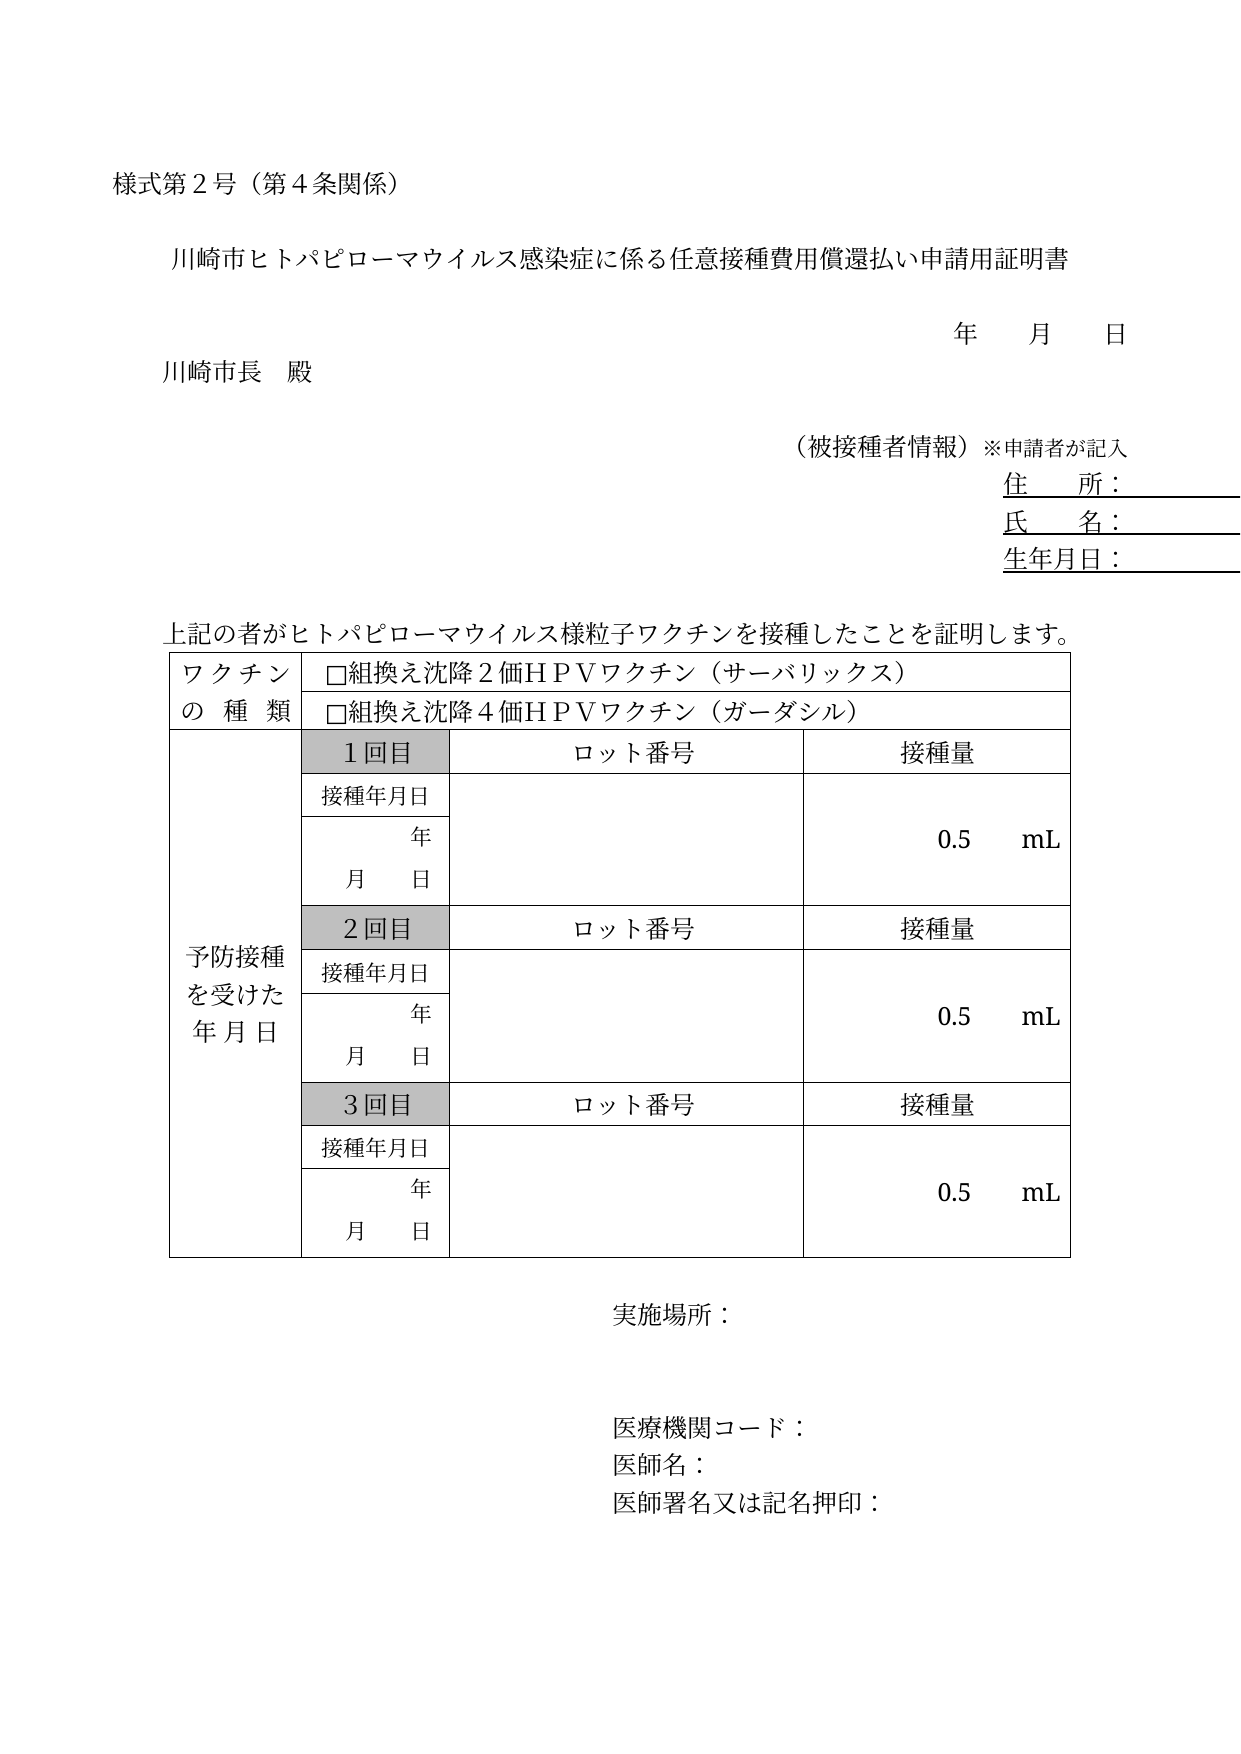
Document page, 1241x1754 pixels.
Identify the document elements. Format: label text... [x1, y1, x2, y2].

table_cell 接種量 [804, 906, 1070, 949]
table_cell ２回目 [302, 906, 449, 949]
table_cell ３回目 [302, 1083, 449, 1125]
text 医療機関コード： [112, 1408, 1028, 1445]
text 生年月日： [112, 539, 1128, 577]
table_header ワクチン の種類 [170, 653, 301, 729]
table_cell 接種量 [804, 1083, 1070, 1125]
table_cell 接種量 [804, 730, 1070, 773]
table_cell 0.5 mL [804, 950, 1070, 1082]
text （被接種者情報）※申請者が記入 [112, 427, 1128, 464]
table_cell 年 月 日 [302, 1169, 449, 1257]
table_cell [450, 1126, 803, 1257]
text 医師署名又は記名押印： [112, 1483, 1028, 1520]
table_cell １回目 [302, 730, 449, 773]
text 医師名： [112, 1445, 1028, 1483]
table_cell 年 月 日 [302, 817, 449, 905]
table_cell [450, 950, 803, 1082]
table_cell 接種年月日 [302, 950, 449, 993]
text 実施場所： [112, 1295, 1028, 1333]
table_cell ロット番号 [450, 1083, 803, 1125]
table_cell 年 月 日 [302, 994, 449, 1082]
table_cell 接種年月日 [302, 774, 449, 816]
table_cell 0.5 mL [804, 1126, 1070, 1257]
table_cell □組換え沈降４価ＨＰＶワクチン（ガーダシル） [302, 692, 1070, 729]
text 川崎市ヒトパピローマウイルス感染症に係る任意接種費用償還払い申請用証明書 [112, 239, 1128, 277]
table_cell 0.5 mL [804, 774, 1070, 905]
text 上記の者がヒトパピローマウイルス様粒子ワクチンを接種したことを証明します。 [112, 614, 1128, 652]
text 様式第２号（第４条関係） [112, 164, 1128, 202]
table_cell ロット番号 [450, 730, 803, 773]
text 氏 名： [112, 502, 1128, 539]
table_header □組換え沈降２価ＨＰＶワクチン（サーバリックス） [302, 653, 1070, 691]
table_cell ロット番号 [450, 906, 803, 949]
text 年 月 日 [112, 314, 1128, 352]
table_cell 予防接種を受けた 年月日 [170, 730, 301, 1257]
table_cell 接種年月日 [302, 1126, 449, 1168]
text 川崎市長 殿 [112, 352, 1128, 389]
table_cell [450, 774, 803, 905]
text 住 所： [112, 464, 1128, 502]
